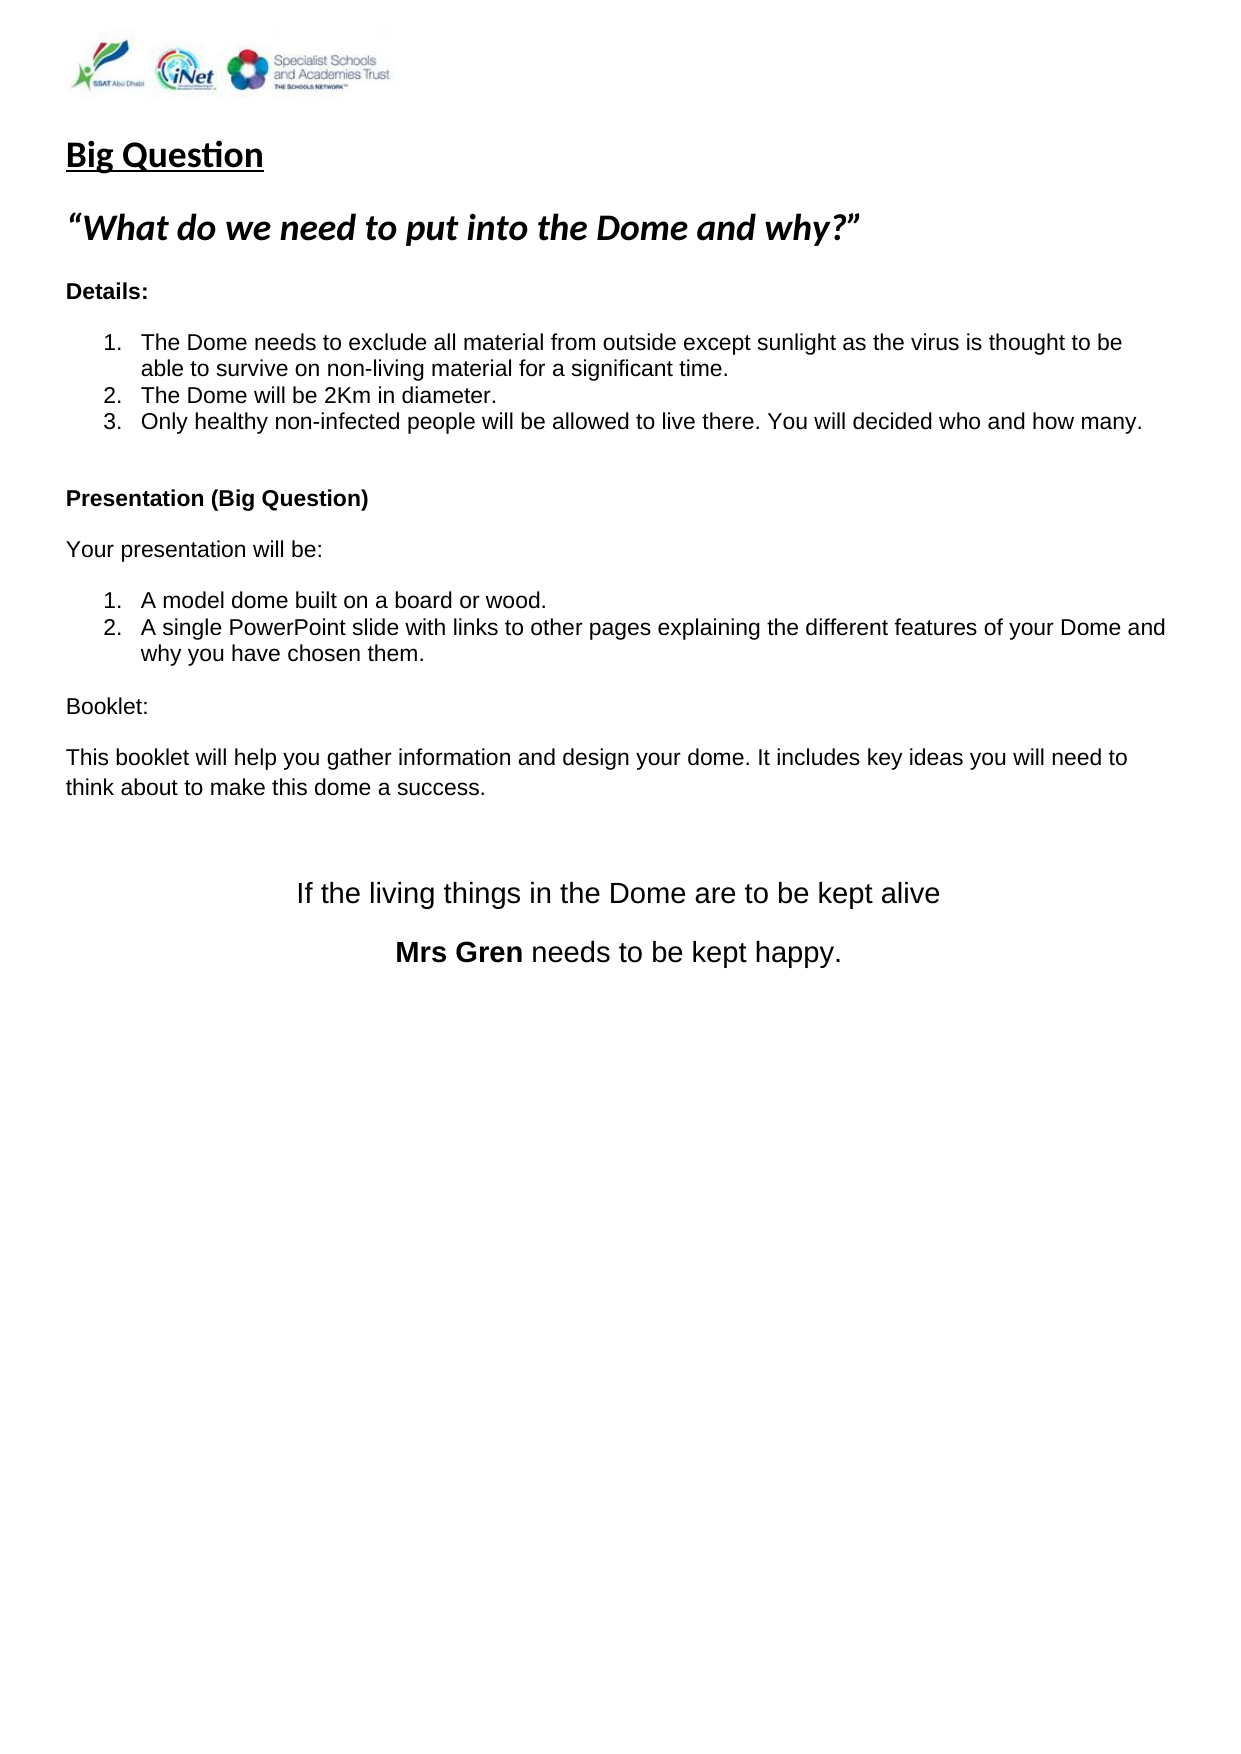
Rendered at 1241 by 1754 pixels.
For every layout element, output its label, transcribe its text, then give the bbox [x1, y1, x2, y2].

text Booklet: [66, 693, 1172, 719]
text “What do we need to put into the Dome and why?” [66, 204, 1172, 250]
text Your presentation will be: [66, 536, 1172, 563]
text Mrs Gren needs to be kept happy. [66, 936, 1172, 969]
picture [65, 28, 408, 103]
list The Dome needs to exclude all material from outside except sunlight as the virus is thought to be able to survive on non-living material for a significant time. [103, 329, 1172, 382]
list The Dome will be 2Km in diameter. [103, 382, 1172, 408]
list A single PowerPoint slide with links to other pages explaining the different features of your Dome and why you have chosen them. [103, 614, 1172, 666]
text Presentation (Big Question) [66, 485, 1172, 512]
text If the living things in the Dome are to be kept alive [66, 876, 1172, 910]
text Details: [66, 278, 1172, 304]
text Big Question [66, 131, 1172, 177]
text This booklet will help you gather information and design your dome. It includes key ideas you will need to think about to make this dome a success. [66, 744, 1172, 800]
list A model dome built on a board or wood. [103, 587, 1172, 614]
list Only healthy non-infected people will be allowed to live there. You will decided who and how many. [103, 408, 1172, 434]
